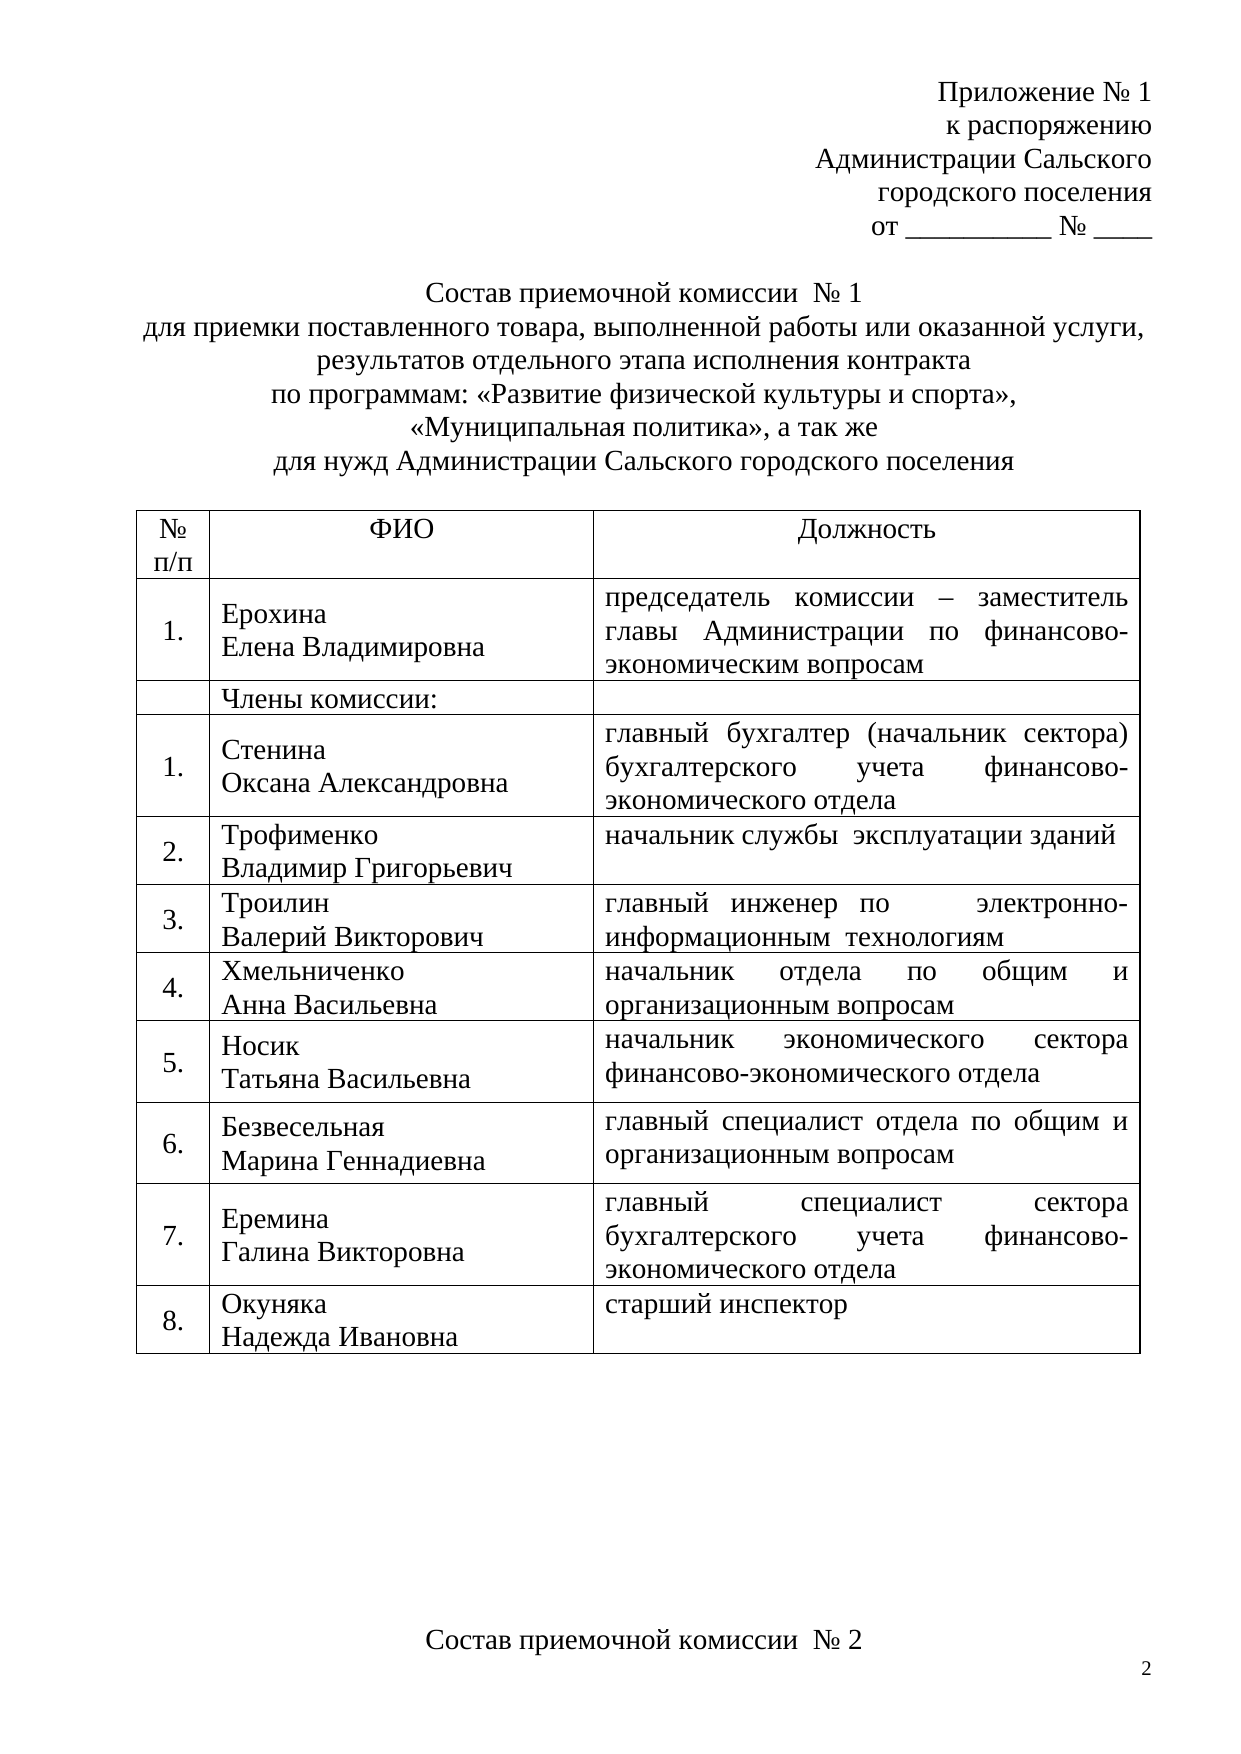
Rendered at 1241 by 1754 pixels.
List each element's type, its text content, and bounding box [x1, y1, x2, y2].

table_cell начальник экономического сектора финансово-экономического отдела [594, 1021, 1139, 1102]
table_cell 4. [137, 953, 209, 1020]
text городского поселения [136, 174, 1152, 208]
table_cell начальник отдела по общим и организационным вопросам [594, 953, 1139, 1020]
table_cell Хмельниченко Анна Васильевна [210, 953, 593, 1020]
text Администрации Сальского [136, 141, 1152, 174]
table_cell Еремина Галина Викторовна [210, 1184, 593, 1285]
table_cell главный специалист отдела по общим и организационным вопросам [594, 1103, 1139, 1183]
table_cell Окуняка Надежда Ивановна [210, 1286, 593, 1353]
table_cell старший инспектор [594, 1286, 1139, 1353]
text Состав приемочной комиссии № 1 [136, 275, 1152, 309]
table_cell 5. [137, 1021, 209, 1102]
table_cell Ерохина Елена Владимировна [210, 579, 593, 680]
text от __________ № ____ [136, 208, 1152, 242]
text Приложение № 1 [136, 74, 1152, 107]
table_cell 7. [137, 1184, 209, 1285]
table_cell Члены комиссии: [210, 681, 593, 714]
table_cell 2. [137, 817, 209, 884]
table_cell 1. [137, 715, 209, 816]
table_cell главный специалист сектора бухгалтерского учета финансово-экономического отдела [594, 1184, 1139, 1285]
table_cell [137, 681, 209, 714]
table_cell Безвесельная Марина Геннадиевна [210, 1103, 593, 1183]
table_cell Носик Татьяна Васильевна [210, 1021, 593, 1102]
text Состав приемочной комиссии № 2 [136, 1622, 1152, 1656]
table_cell 8. [137, 1286, 209, 1353]
table_header ФИО [210, 511, 593, 578]
table_header № п/п [137, 511, 209, 578]
table_cell главный инженер по электронно-информационным технологиям [594, 885, 1139, 952]
table_cell главный бухгалтер (начальник сектора) бухгалтерского учета финансово-экономического отдела [594, 715, 1139, 816]
text для приемки поставленного товара, выполненной работы или оказанной услуги, результатов отдельного этапа исполнения контракта [136, 309, 1152, 376]
table_header Должность [594, 511, 1139, 578]
table_cell 3. [137, 885, 209, 952]
table_cell [594, 681, 1139, 714]
table_cell Трофименко Владимир Григорьевич [210, 817, 593, 884]
text «Муниципальная политика», а так же [136, 409, 1152, 443]
table_cell 6. [137, 1103, 209, 1183]
table_cell председатель комиссии – заместитель главы Администрации по финансово-экономическим вопросам [594, 579, 1139, 680]
text по программам: «Развитие физической культуры и спорта», [136, 376, 1152, 409]
table_cell Стенина Оксана Александровна [210, 715, 593, 816]
table_cell Троилин Валерий Викторович [210, 885, 593, 952]
text для нужд Администрации Сальского городского поселения [136, 443, 1152, 476]
table_cell начальник службы эксплуатации зданий [594, 817, 1139, 884]
text к распоряжению [136, 107, 1152, 141]
table_cell 1. [137, 579, 209, 680]
